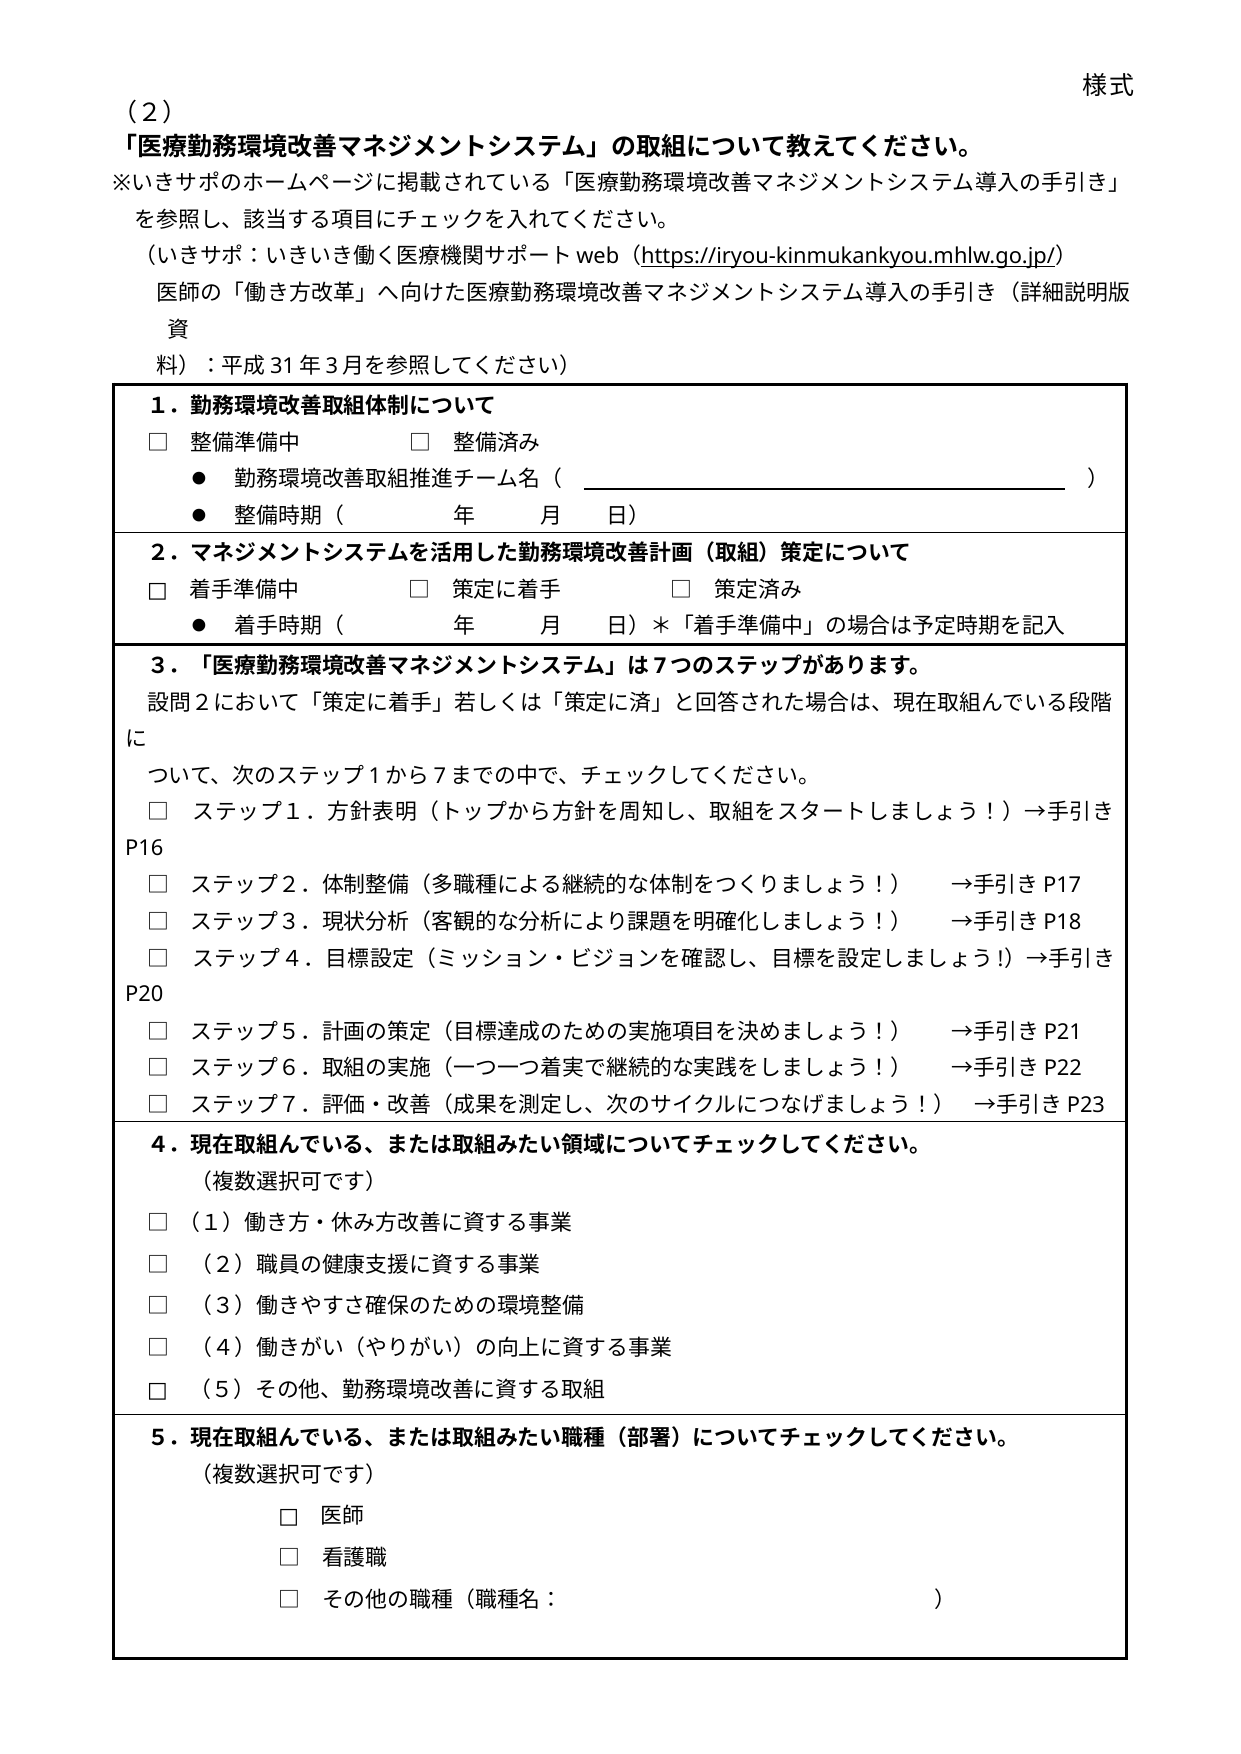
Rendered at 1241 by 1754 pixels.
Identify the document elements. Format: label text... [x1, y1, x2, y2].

text 料）：平成31年3月を参照してください） [156, 346, 1134, 382]
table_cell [115, 1415, 1125, 1657]
text 医師の「働き方改革」へ向けた医療勤務環境改善マネジメントシステム導入の手引き（詳細説明版資 [156, 273, 1134, 346]
table_header １．勤務環境改善取組体制について □ 整備準備中 □ 整備済み 勤務環境改善取組推進チーム名（ ） 整備時期（ 年 月 日） [115, 386, 1125, 532]
text 様式（２） [112, 73, 1134, 127]
table_cell ３．「医療勤務環境改善マネジメントシステム」は7つのステップがあります。 設問２において「策定に着手」若しくは「策定に済」と回答された場合は、現在取組んでいる段階に ついて、次のステップ1から7までの中で、チェックしてください。 □ ステップ１．方針表明（トップから方針を周知し、取組をスタートしましょう！）→手引きP16 □ ステップ２．体制整備（多職種による継続的な体制をつくりましょう！） →手引きP17 □ ステップ３．現状分析（客観的な分析により課題を明確化しましょう！） →手引きP18 □ ステップ４．目標設定（ミッション・ビジョンを確認し、目標を設定しましょう!）→手引きP20 □ ステップ５．計画の策定（目標達成のための実施項目を決めましょう！） →手引きP21 □ ステップ６．取組の実施（一つ一つ着実で継続的な実践をしましょう！） →手引きP22 □ ステップ７．評価・改善（成果を測定し、次のサイクルにつなげましょう！） →手引きP23 [115, 646, 1125, 1121]
text ※いきサポのホームページに掲載されている「医療勤務環境改善マネジメントシステム導入の手引き」を参照し、該当する項目にチェックを入れてください。 [112, 163, 1134, 236]
table_cell ４．現在取組んでいる、または取組みたい領域についてチェックしてください。 （複数選択可です） □ （１）働き方・休み方改善に資する事業 □ （２）職員の健康支援に資する事業 □ （３）働きやすさ確保のための環境整備 □ （４）働きがい（やりがい）の向上に資する事業 □ （５）その他、勤務環境改善に資する取組 [115, 1122, 1125, 1414]
text 「医療勤務環境改善マネジメントシステム」の取組について教えてください。 [112, 127, 1134, 163]
table_cell ２．マネジメントシステムを活用した勤務環境改善計画（取組）策定について □ 着手準備中 □ 策定に着手 □ 策定済み 着手時期（ 年 月 日）＊「着手準備中」の場合は予定時期を記入 [115, 533, 1125, 642]
text （いきサポ：いきいき働く医療機関サポートweb（https://iryou-kinmukankyou.mhlw.go.jp/） [112, 236, 1134, 273]
